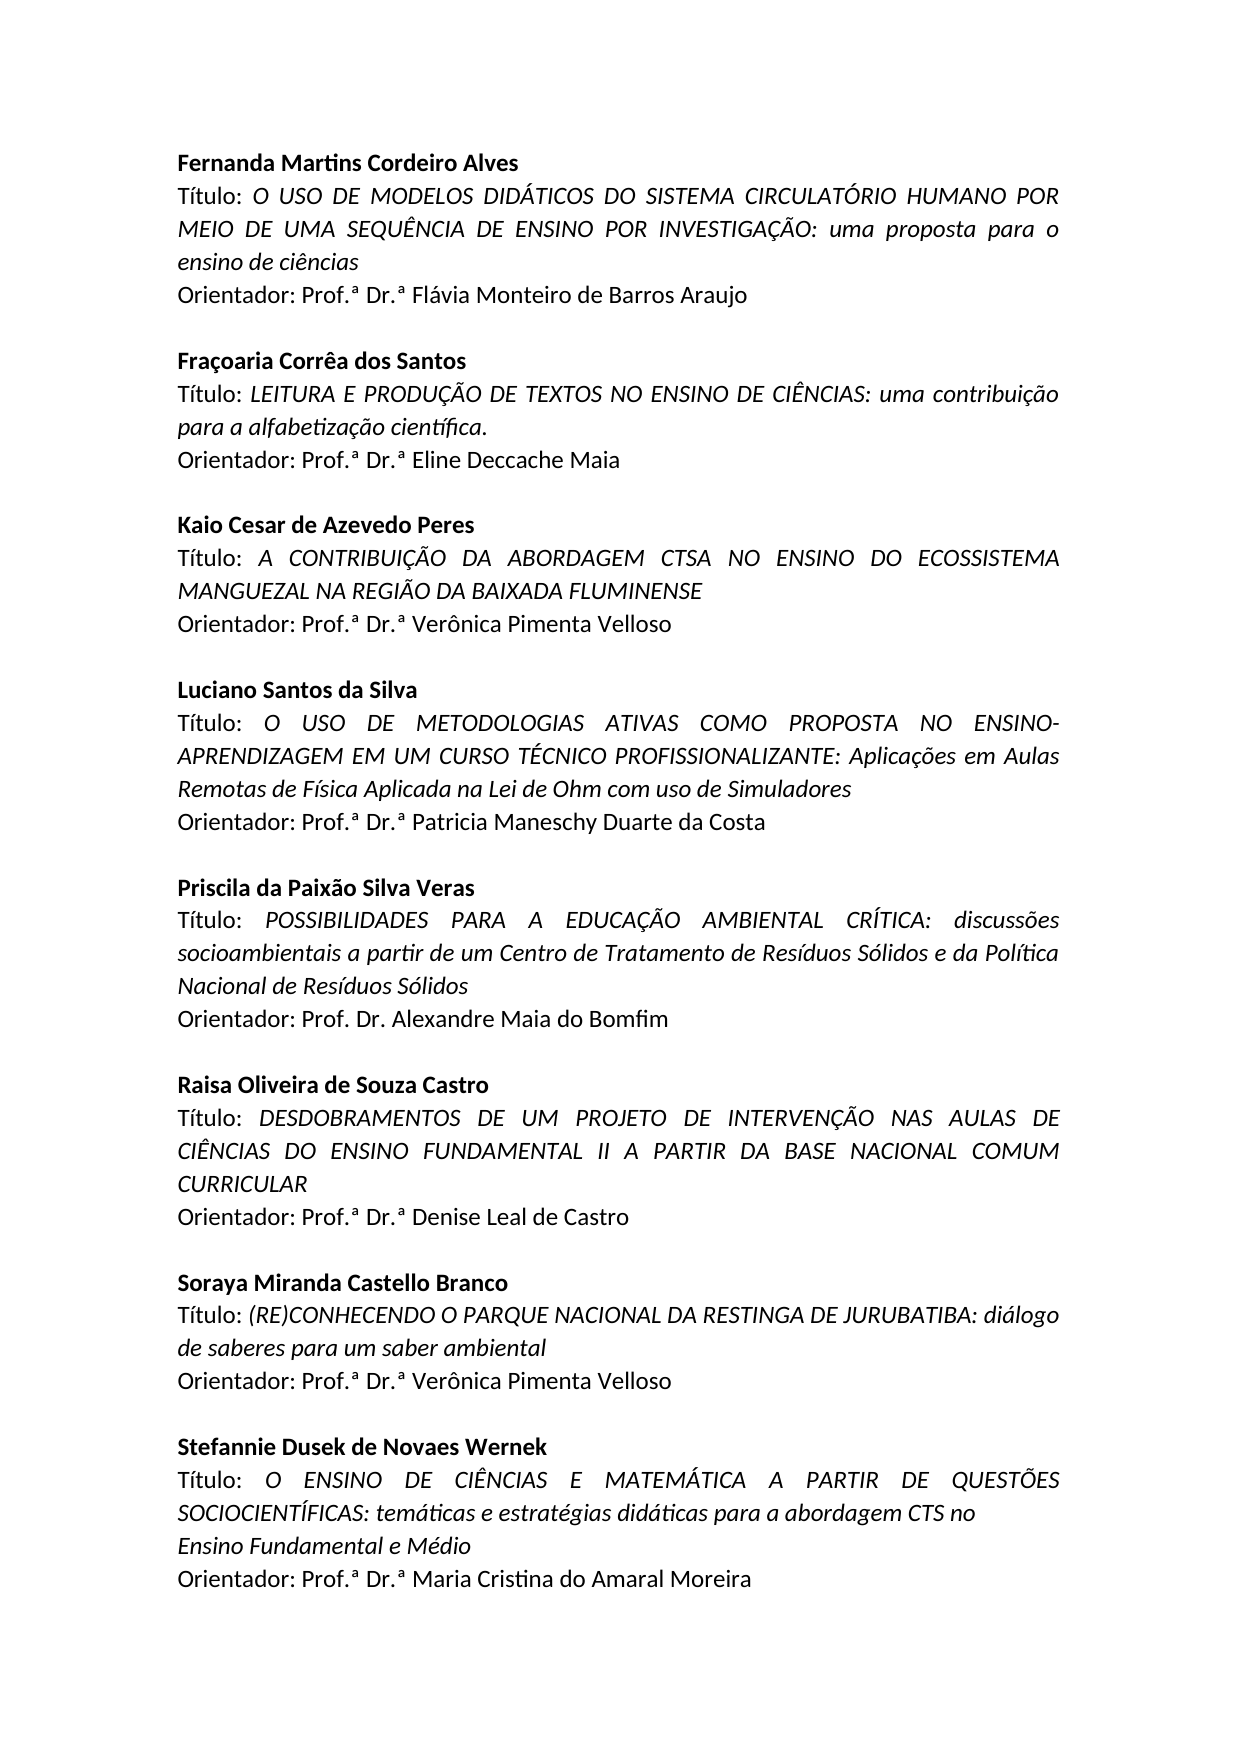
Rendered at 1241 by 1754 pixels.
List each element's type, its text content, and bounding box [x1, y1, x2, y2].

text Fraçoaria Corrêa dos Santos [177, 345, 1063, 376]
text Orientador: Prof.ª Dr.ª Patricia Maneschy Duarte da Costa [177, 806, 1063, 836]
text Ensino Fundamental e Médio [177, 1530, 1063, 1561]
text Stefannie Dusek de Novaes Wernek [177, 1431, 1063, 1462]
text Orientador: Prof.ª Dr.ª Flávia Monteiro de Barros Araujo [177, 279, 1063, 310]
text Fernanda Martins Cordeiro Alves [177, 148, 1063, 178]
text Título: LEITURA E PRODUÇÃO DE TEXTOS NO ENSINO DE CIÊNCIAS: uma contribuição para a alfabetização científica. [177, 378, 1063, 441]
text Título: (RE)CONHECENDO O PARQUE NACIONAL DA RESTINGA DE JURUBATIBA: diálogo de saberes para um saber ambiental [177, 1300, 1063, 1363]
text Orientador: Prof.ª Dr.ª Maria Cristina do Amaral Moreira [177, 1563, 1063, 1593]
text Título: POSSIBILIDADES PARA A EDUCAÇÃO AMBIENTAL CRÍTICA: discussões socioambientais a partir de um Centro de Tratamento de Resíduos Sólidos e da Política Nacional de Resíduos Sólidos [177, 905, 1063, 1001]
text Título: DESDOBRAMENTOS DE UM PROJETO DE INTERVENÇÃO NAS AULAS DE CIÊNCIAS DO ENSINO FUNDAMENTAL II A PARTIR DA BASE NACIONAL COMUM CURRICULAR [177, 1102, 1063, 1198]
text Orientador: Prof.ª Dr.ª Denise Leal de Castro [177, 1201, 1063, 1231]
text Título: O USO DE MODELOS DIDÁTICOS DO SISTEMA CIRCULATÓRIO HUMANO POR MEIO DE UMA SEQUÊNCIA DE ENSINO POR INVESTIGAÇÃO: uma proposta para o ensino de ciências [177, 181, 1063, 277]
text Orientador: Prof.ª Dr.ª Verônica Pimenta Velloso [177, 1366, 1063, 1396]
text Raisa Oliveira de Souza Castro [177, 1069, 1063, 1100]
text Orientador: Prof.ª Dr.ª Verônica Pimenta Velloso [177, 608, 1063, 639]
text Orientador: Prof.ª Dr.ª Eline Deccache Maia [177, 444, 1063, 474]
text Kaio Cesar de Azevedo Peres [177, 510, 1063, 540]
text Título: O USO DE METODOLOGIAS ATIVAS COMO PROPOSTA NO ENSINO-APRENDIZAGEM EM UM CURSO TÉCNICO PROFISSIONALIZANTE: Aplicações em Aulas Remotas de Física Aplicada na Lei de Ohm com uso de Simuladores [177, 707, 1063, 803]
text Orientador: Prof. Dr. Alexandre Maia do Bomfim [177, 1003, 1063, 1034]
text Luciano Santos da Silva [177, 674, 1063, 705]
text Título: A CONTRIBUIÇÃO DA ABORDAGEM CTSA NO ENSINO DO ECOSSISTEMA MANGUEZAL NA REGIÃO DA BAIXADA FLUMINENSE [177, 543, 1063, 606]
text Soraya Miranda Castello Branco [177, 1267, 1063, 1297]
text Priscila da Paixão Silva Veras [177, 872, 1063, 902]
text Título: O ENSINO DE CIÊNCIAS E MATEMÁTICA A PARTIR DE QUESTÕES SOCIOCIENTÍFICAS: temáticas e estratégias didáticas para a abordagem CTS no [177, 1464, 1063, 1528]
